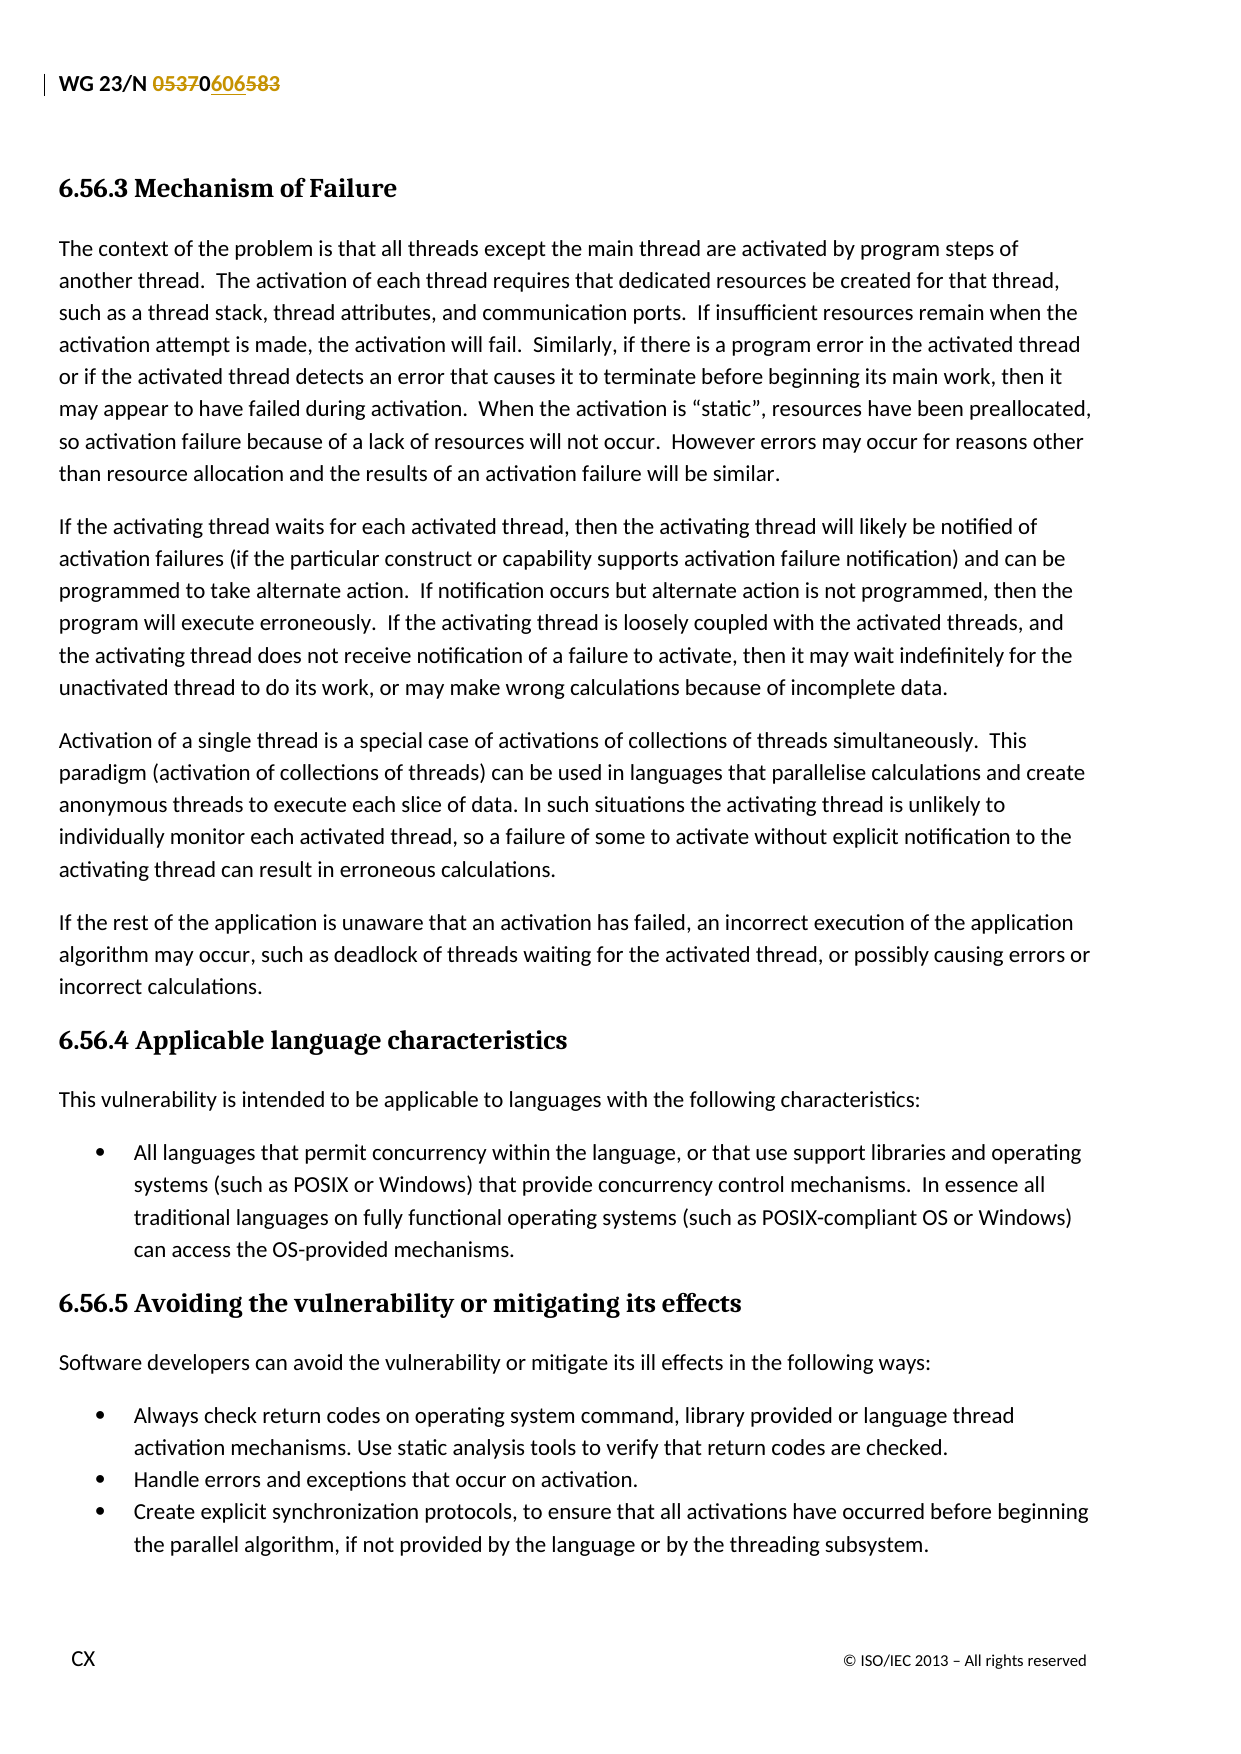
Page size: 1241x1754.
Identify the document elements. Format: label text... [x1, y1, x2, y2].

text This vulnerability is intended to be applicable to languages with the following characteristics: [58, 1085, 1099, 1113]
list All languages that permit concurrency within the language, or that use support libraries and operating systems (such as POSIX or Windows) that provide concurrency control mechanisms. In essence all traditional languages on fully functional operating systems (such as POSIX-compliant OS or Windows) can access the OS-provided mechanisms. [96, 1138, 1099, 1263]
subtitle 6.56.3 Mechanism of Failure [58, 173, 1099, 205]
text Activation of a single thread is a special case of activations of collections of threads simultaneously. This paradigm (activation of collections of threads) can be used in languages that parallelise calculations and create anonymous threads to execute each slice of data. In such situations the activating thread is unlikely to individually monitor each activated thread, so a failure of some to activate without explicit notification to the activating thread can result in erroneous calculations. [58, 726, 1099, 883]
text The context of the problem is that all threads except the main thread are activated by program steps of another thread. The activation of each thread requires that dedicated resources be created for that thread, such as a thread stack, thread attributes, and communication ports. If insufficient resources remain when the activation attempt is made, the activation will fail. Similarly, if there is a program error in the activated thread or if the activated thread detects an error that causes it to terminate before beginning its main work, then it may appear to have failed during activation. When the activation is “static”, resources have been preallocated, so activation failure because of a lack of resources will not occur. However errors may occur for reasons other than resource allocation and the results of an activation failure will be similar. [58, 234, 1099, 487]
list Create explicit synchronization protocols, to ensure that all activations have occurred before beginning the parallel algorithm, if not provided by the language or by the threading subsystem. [96, 1497, 1099, 1558]
list Always check return codes on operating system command, library provided or language thread activation mechanisms. Use static analysis tools to verify that return codes are checked. [96, 1401, 1099, 1461]
text If the rest of the application is unaware that an activation has failed, an incorrect execution of the application algorithm may occur, such as deadlock of threads waiting for the activated thread, or possibly causing errors or incorrect calculations. [58, 908, 1099, 1000]
text If the activating thread waits for each activated thread, then the activating thread will likely be notified of activation failures (if the particular construct or capability supports activation failure notification) and can be programmed to take alternate action. If notification occurs but alternate action is not programmed, then the program will execute erroneously. If the activating thread is loosely coupled with the activated threads, and the activating thread does not receive notification of a failure to activate, then it may wait indefinitely for the unactivated thread to do its work, or may make wrong calculations because of incomplete data. [58, 512, 1099, 701]
subtitle 6.56.4 Applicable language characteristics [58, 1025, 1099, 1056]
list Handle errors and exceptions that occur on activation. [96, 1465, 1099, 1493]
subtitle 6.56.5 Avoiding the vulnerability or mitigating its effects [58, 1288, 1099, 1319]
text Software developers can avoid the vulnerability or mitigate its ill effects in the following ways: [58, 1348, 1099, 1376]
